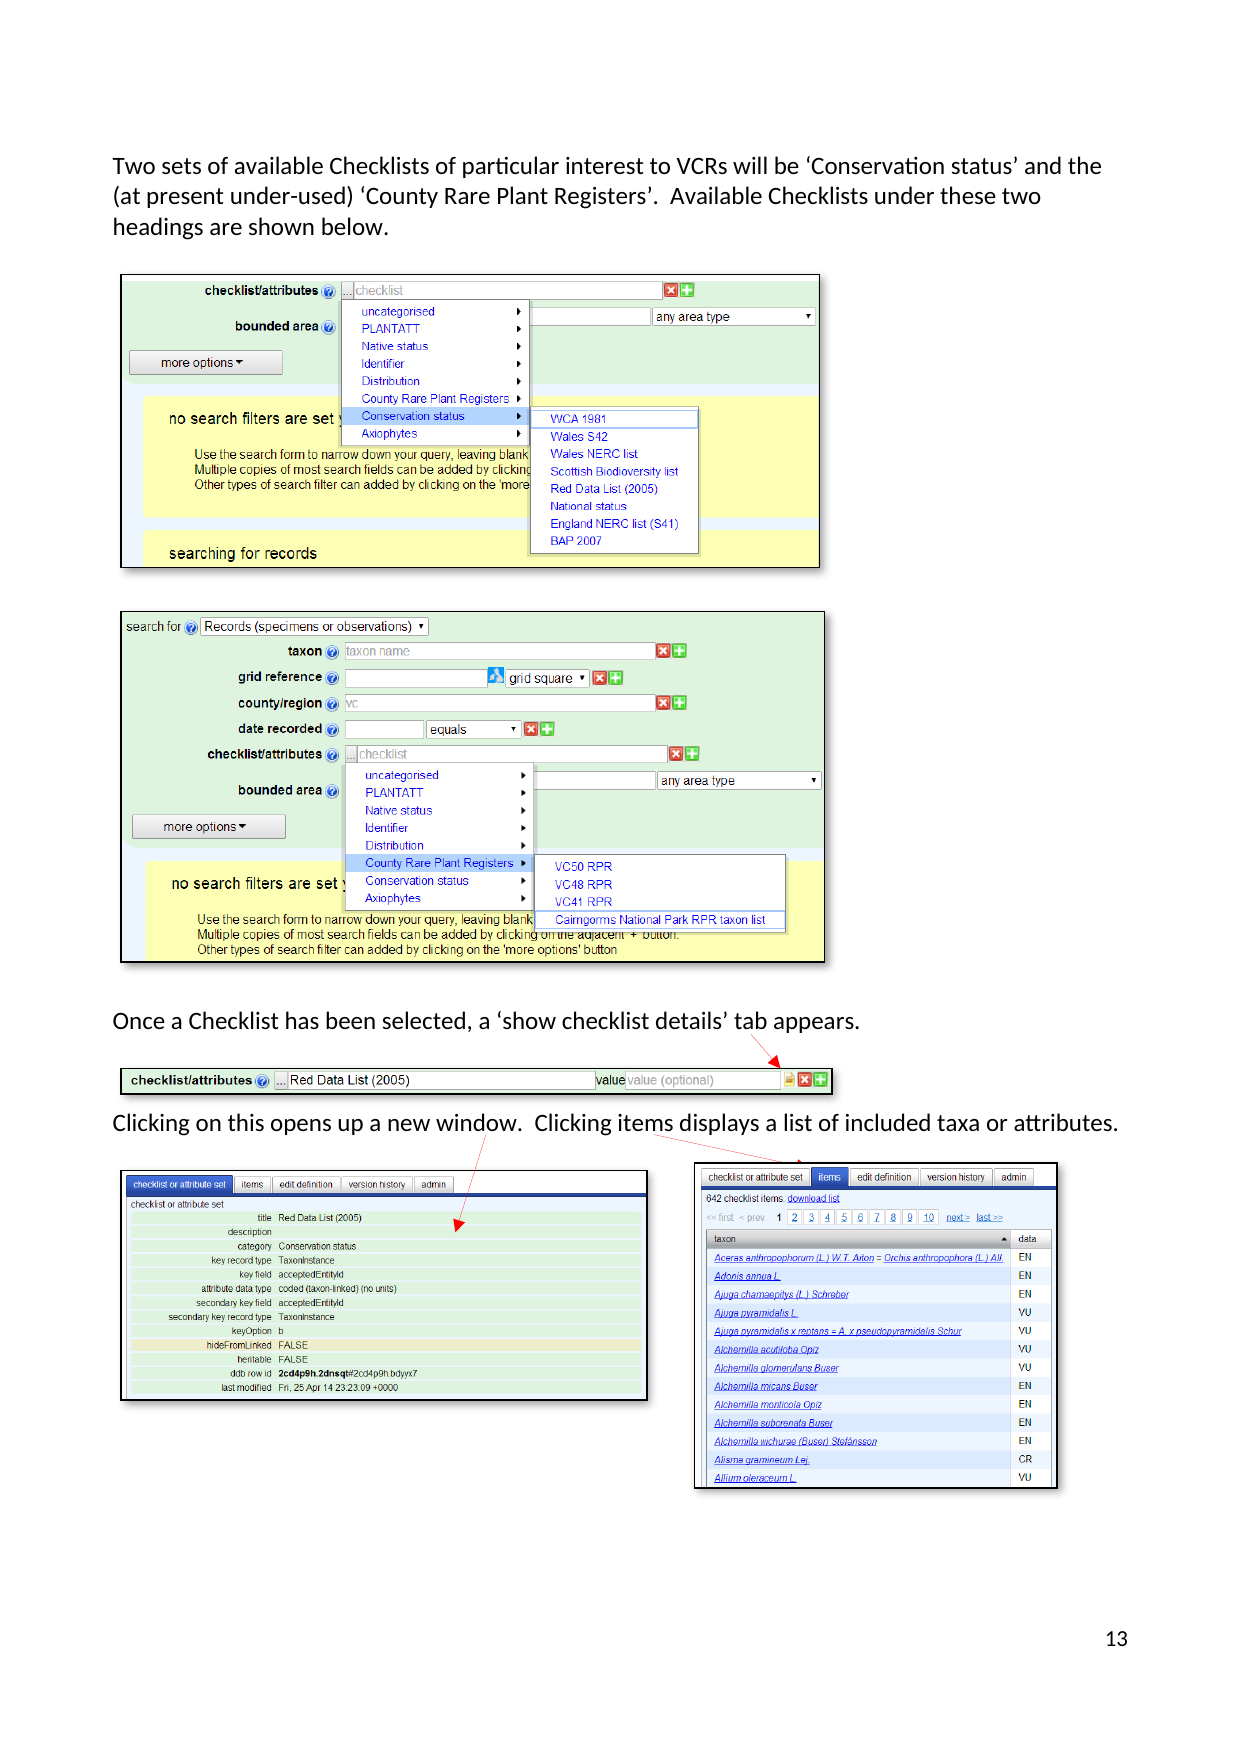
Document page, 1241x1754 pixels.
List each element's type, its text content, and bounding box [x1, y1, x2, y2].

picture [122, 1069, 831, 1093]
picture [122, 612, 824, 961]
picture [122, 1171, 646, 1399]
picture [695, 1164, 1056, 1487]
text Two sets of available Checklists of particular interest to VCRs will be ‘Conservation status’ and the (at present under-used) ‘County Rare Plant Registers’. Available Checklists under these two headings are shown below. [112, 150, 1128, 242]
text Once a Checklist has been selected, a ‘show checklist details’ tab appears. [112, 1005, 1128, 1036]
picture [122, 275, 819, 567]
text Clicking on this opens up a new window. Clicking items displays a list of included taxa or attributes. [112, 1107, 1128, 1137]
